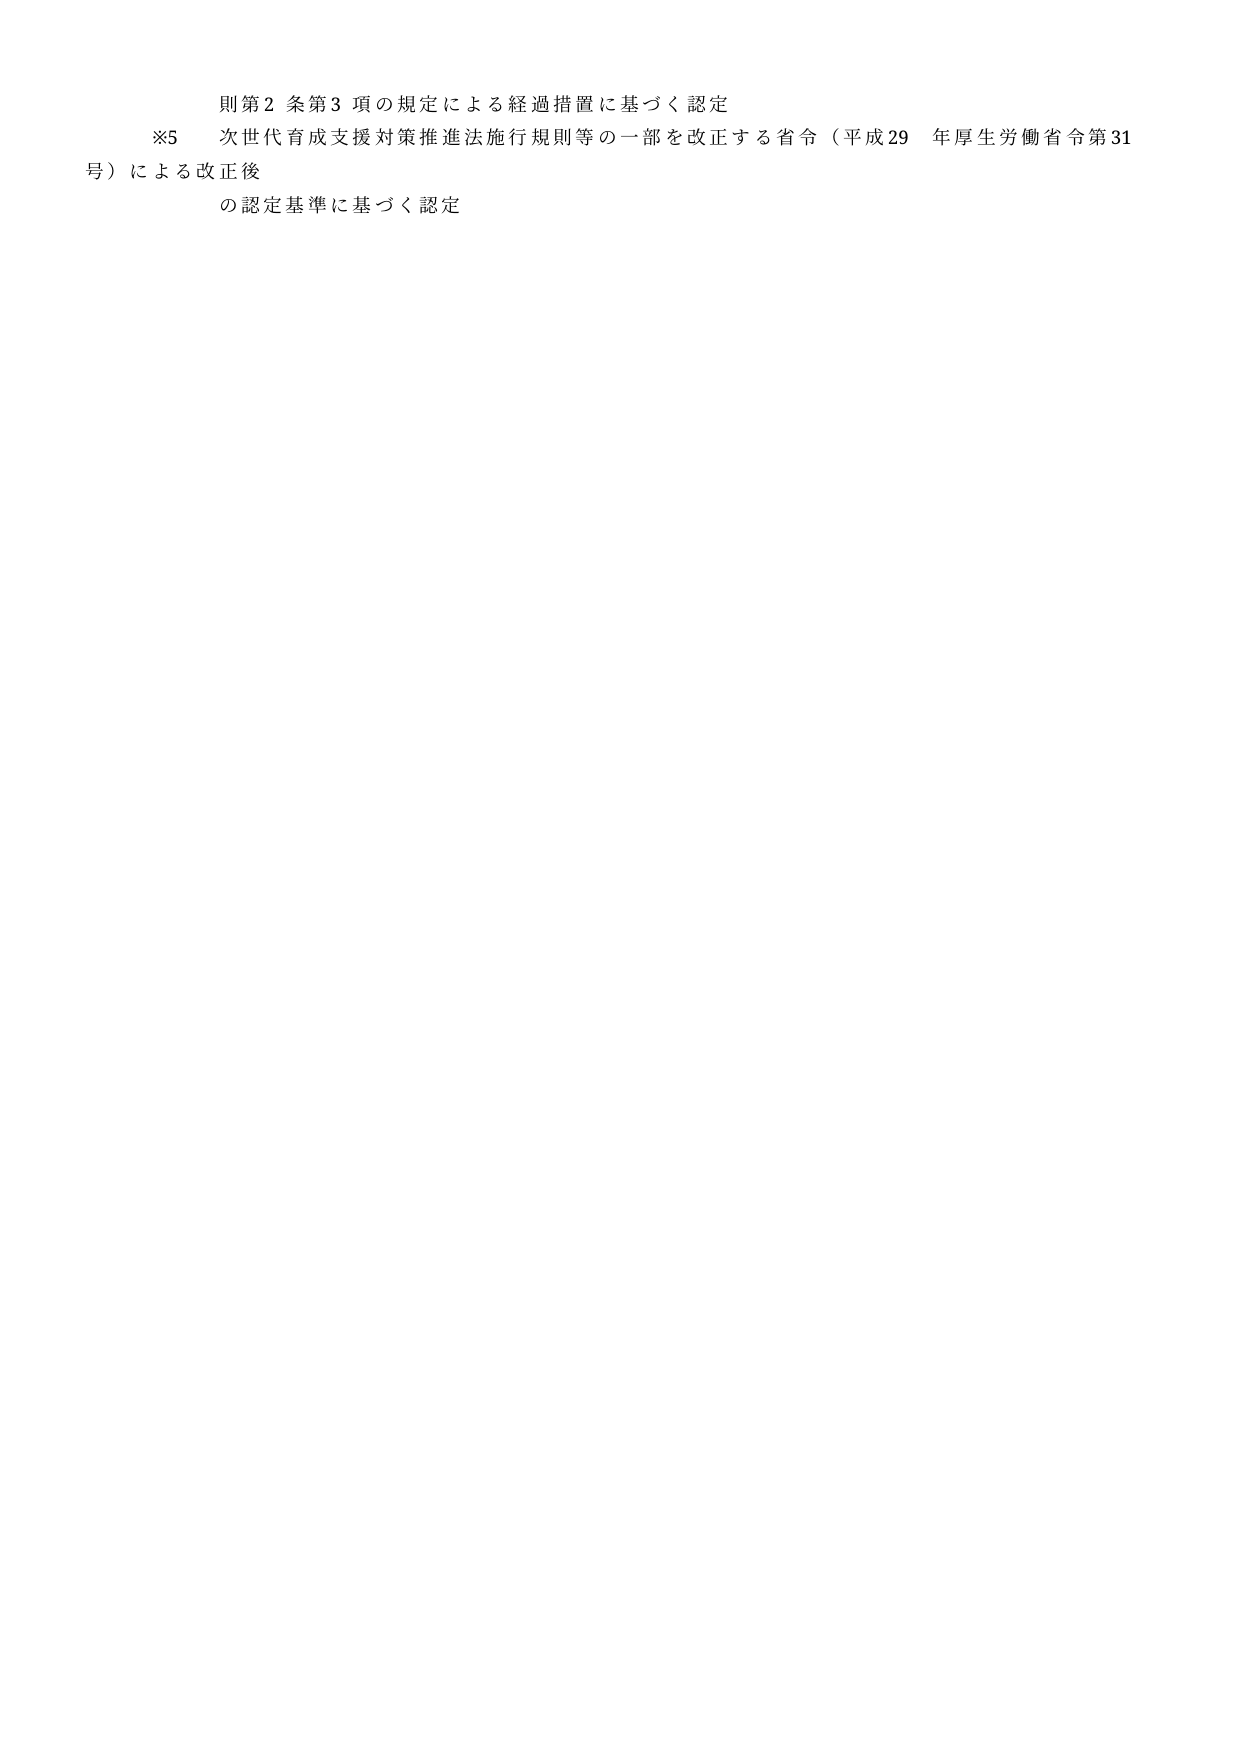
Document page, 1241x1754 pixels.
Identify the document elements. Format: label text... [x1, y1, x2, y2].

text ※5 次世代育成支援対策推進法施行規則等の一部を改正する省令（平成29 年厚生労働省令第31 号）による改正後 [85, 120, 1155, 187]
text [145, 86, 1155, 120]
text の認定基準に基づく認定 [152, 187, 1155, 221]
